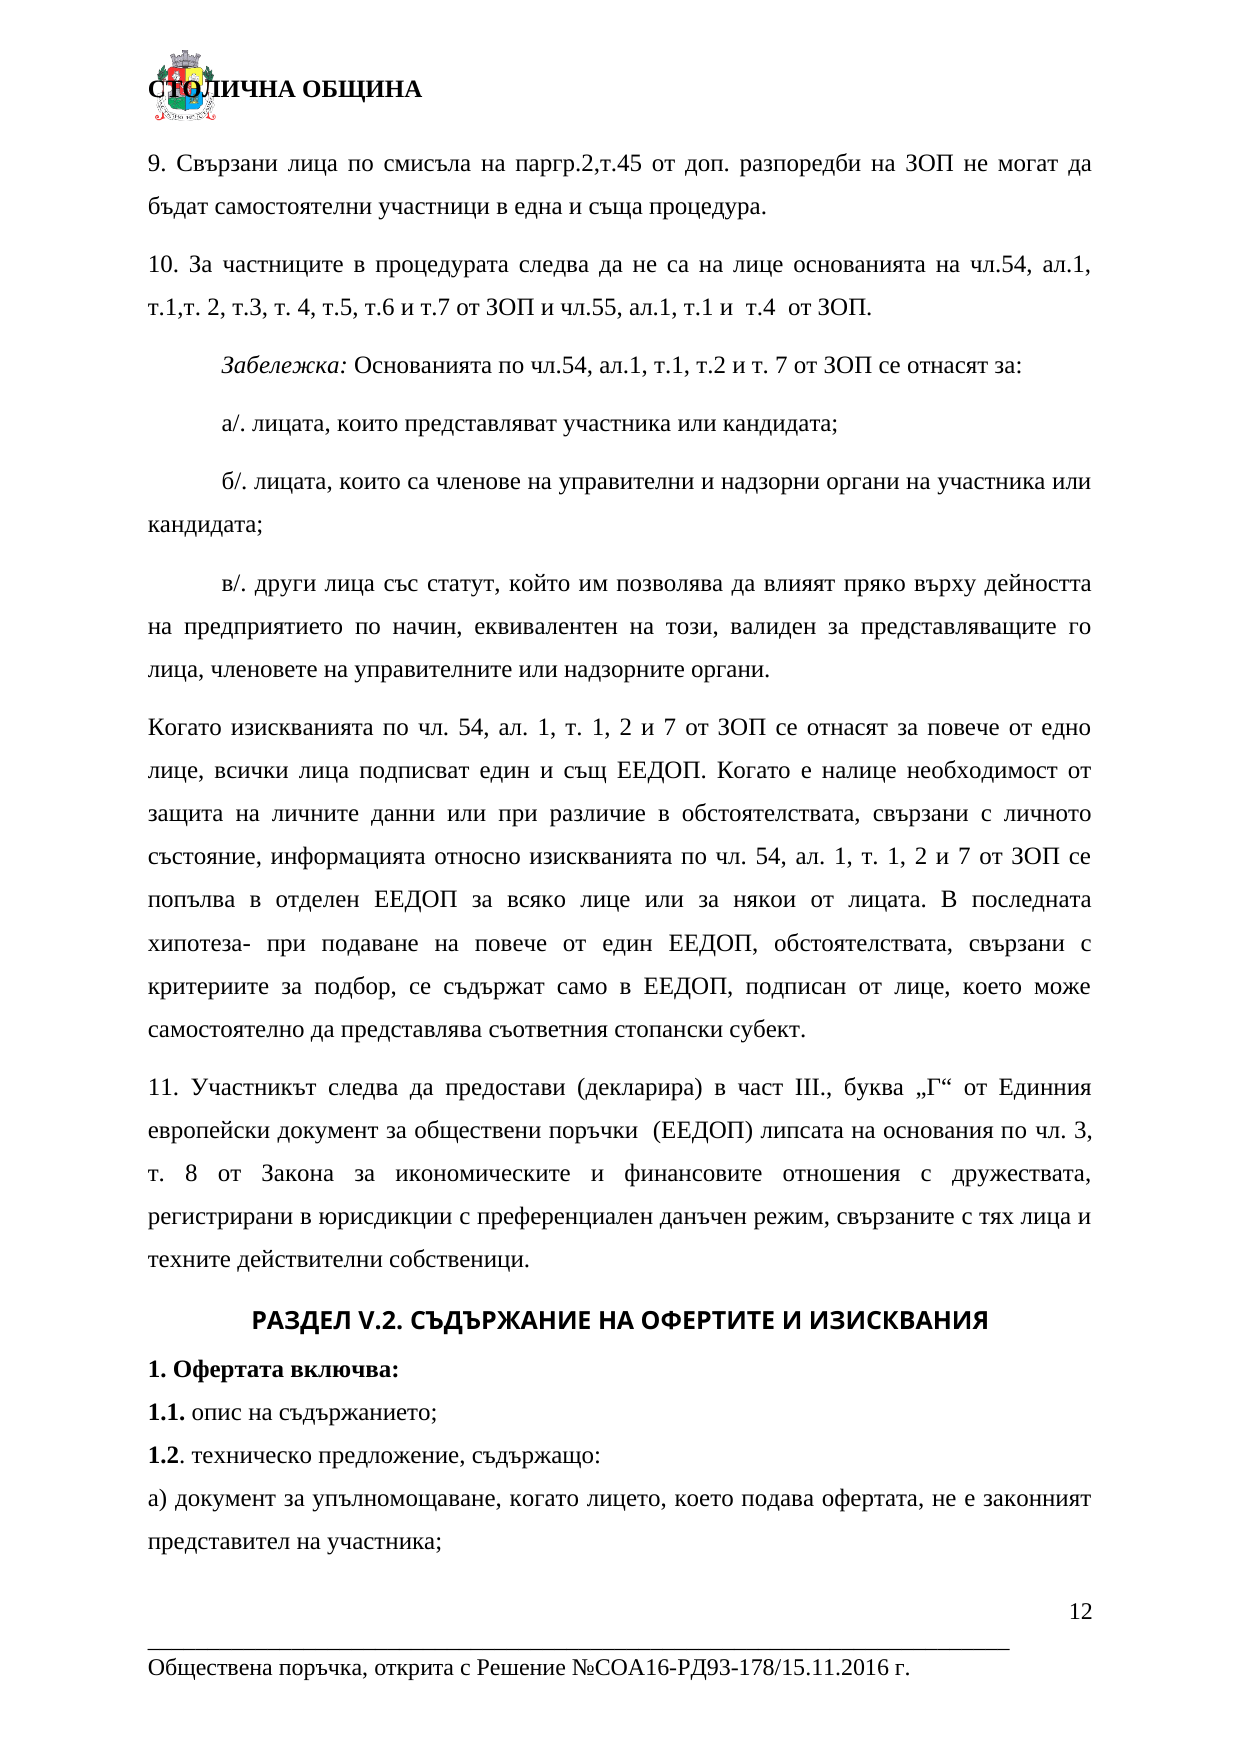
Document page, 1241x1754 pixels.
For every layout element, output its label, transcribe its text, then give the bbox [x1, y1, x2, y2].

text 11. Участникът следва да предостави (декларира) в част III., буква „Г“ от Единния европейски документ за обществени поръчки (ЕЕДОП) липсата на основания по чл. 3, т. 8 от Закона за икономическите и финансовите отношения с дружествата, регистрирани в юрисдикции с преференциален данъчен режим, свързаните с тях лица и техните действителни собственици. [148, 1072, 1093, 1273]
text Забележка: Основанията по чл.54, ал.1, т.1, т.2 и т. 7 от ЗОП се отнасят за: [148, 350, 1093, 379]
text РАЗДЕЛ V.2. Съдържание на офертите и изисквания [148, 1303, 1093, 1337]
text в/. други лица със статут, който им позволява да влияят пряко върху дейността на предприятието по начин, еквивалентен на този, валиден за представляващите го лица, членовете на управителните или надзорните органи. [148, 568, 1093, 683]
text 1.2. техническо предложение, съдържащо: [148, 1440, 1093, 1469]
text 1. Офертата включва: [148, 1354, 1093, 1382]
text а/. лицата, които представляват участника или кандидата; [148, 408, 1093, 437]
picture [191, 96, 198, 103]
text 1.1. опис на съдържанието; [148, 1397, 1093, 1426]
picture [154, 50, 216, 122]
text б/. лицата, които са членове на управителни и надзорни органи на участника или кандидата; [148, 466, 1093, 538]
picture [187, 82, 196, 95]
text 9. Свързани лица по смисъла на паргр.2,т.45 от доп. разпоредби на ЗОП не могат да бъдат самостоятелни участници в една и съща процедура. [148, 148, 1093, 219]
text Когато изискванията по чл. 54, ал. 1, т. 1, 2 и 7 от ЗОП се отнасят за повече от едно лице, всички лица подписват един и същ ЕЕДОП. Когато е налице необходимост от защита на личните данни или при различие в обстоятелствата, свързани с личното състояние, информацията относно изискванията по чл. 54, ал. 1, т. 1, 2 и 7 от ЗОП се попълва в отделен ЕЕДОП за всяко лице или за някои от лицата. В последната хипотеза- при подаване на повече от един ЕЕДОП, обстоятелствата, свързани с критериите за подбор, се съдържат само в ЕЕДОП, подписан от лице, което може самостоятелно да представлява съответния стопански субект. [148, 712, 1093, 1043]
text а) документ за упълномощаване, когато лицето, което подава офертата, не е законният представител на участника; [148, 1483, 1093, 1555]
text 10. За частниците в процедурата следва да не са на лице основанията на чл.54, ал.1, т.1,т. 2, т.3, т. 4, т.5, т.6 и т.7 от ЗОП и чл.55, ал.1, т.1 и т.4 от ЗОП. [148, 249, 1093, 321]
